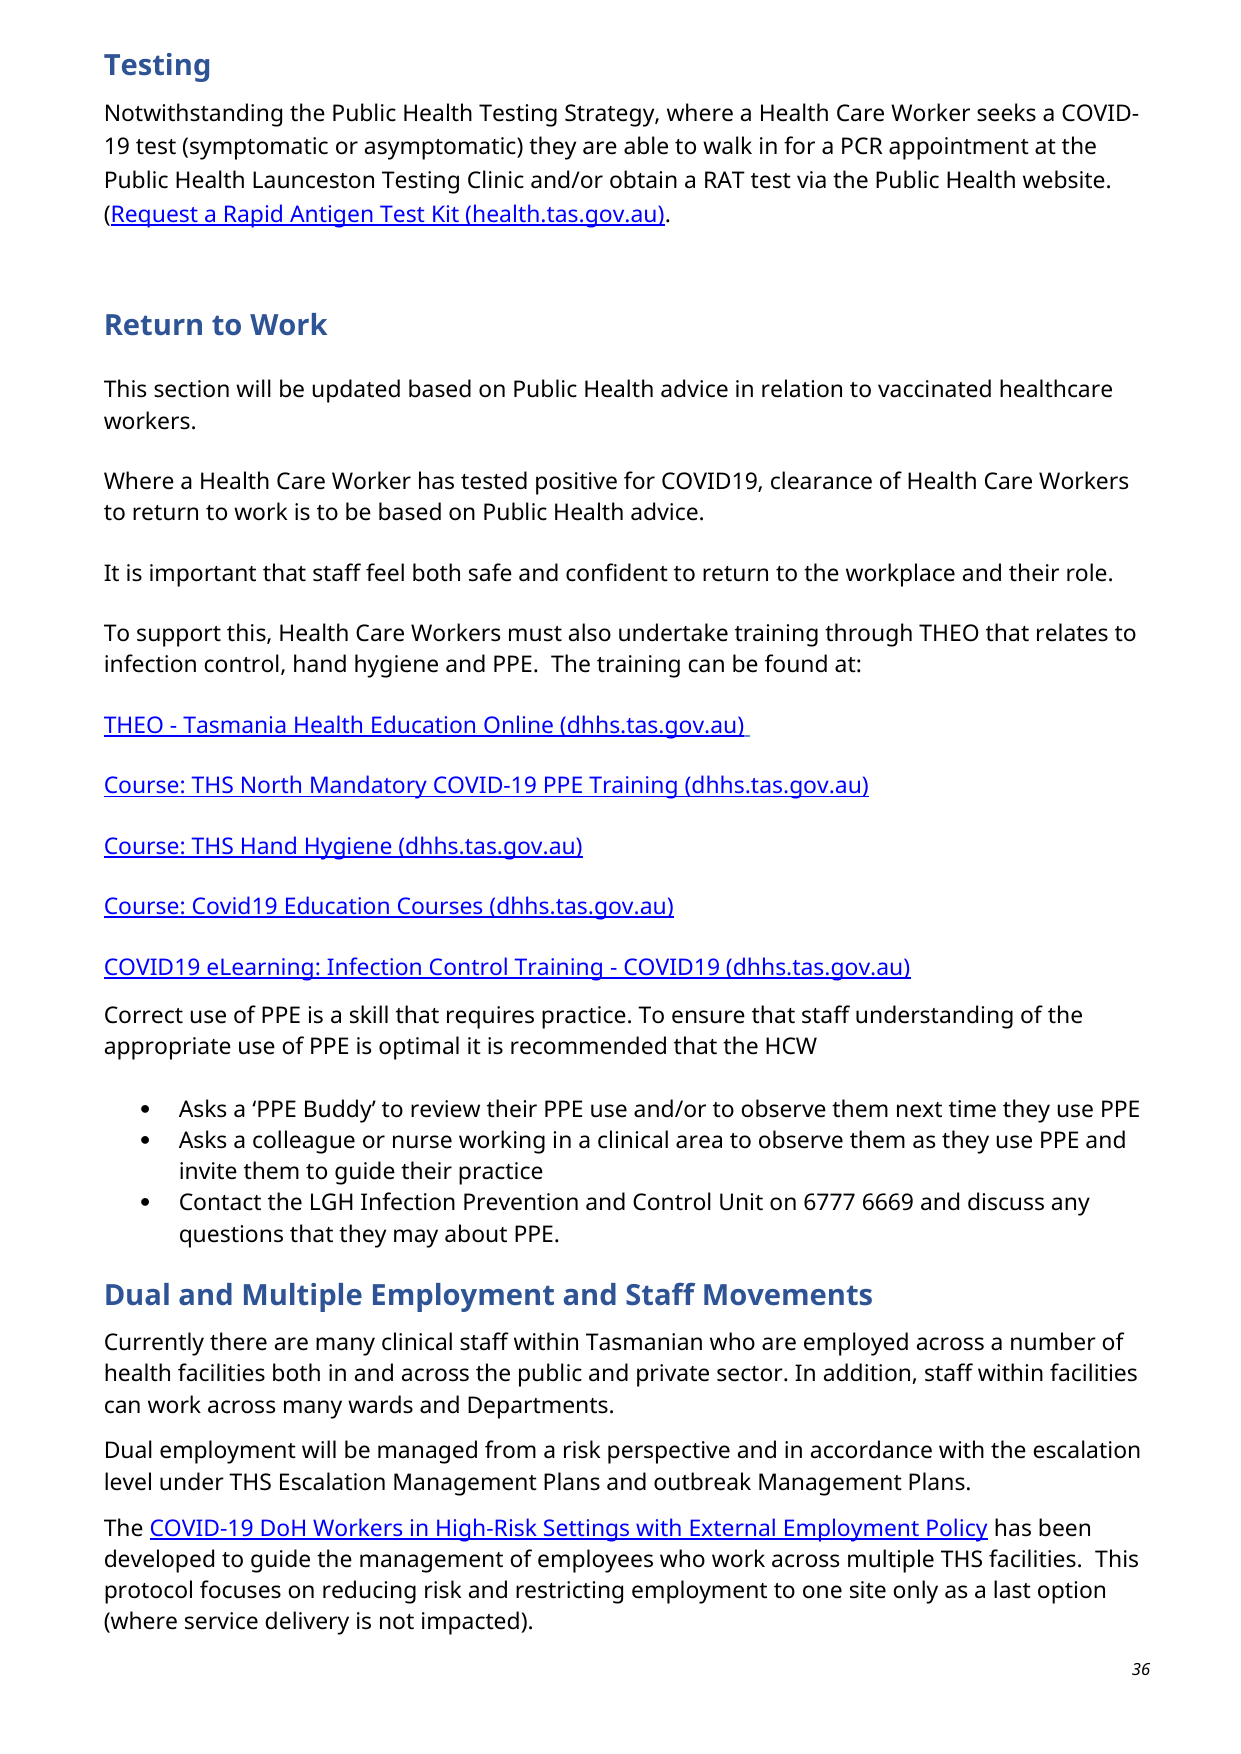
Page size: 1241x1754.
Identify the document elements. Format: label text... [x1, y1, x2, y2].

text Dual and Multiple Employment and Staff Movements [103, 1274, 1152, 1313]
text Dual employment will be managed from a risk perspective and in accordance with the escalation level under THS Escalation Management Plans and outbreak Management Plans. [103, 1434, 1152, 1497]
text To support this, Health Care Workers must also undertake training through THEO that relates to infection control, hand hygiene and PPE. The training can be found at: [103, 617, 1152, 679]
text Course: Covid19 Education Courses (dhhs.tas.gov.au) [103, 890, 1152, 921]
list Asks a ‘PPE Buddy’ to review their PPE use and/or to observe them next time they use PPE [141, 1093, 1152, 1124]
text This section will be updated based on Public Health advice in relation to vaccinated healthcare workers. [103, 373, 1152, 436]
text Testing [103, 44, 1152, 84]
text It is important that staff feel both safe and confident to return to the workplace and their role. [103, 557, 1152, 588]
text Correct use of PPE is a skill that requires practice. To ensure that staff understanding of the appropriate use of PPE is optimal it is recommended that the HCW [103, 999, 1152, 1061]
text The COVID-19 DoH Workers in High-Risk Settings with External Employment Policy has been developed to guide the management of employees who work across multiple THS facilities. This protocol focuses on reducing risk and restricting employment to one site only as a last option (where service delivery is not impacted). [103, 1511, 1152, 1636]
list Asks a colleague or nurse working in a clinical area to observe them as they use PPE and invite them to guide their practice [141, 1124, 1152, 1186]
text Return to Work [103, 304, 1152, 344]
text COVID19 eLearning: Infection Control Training - COVID19 (dhhs.tas.gov.au) [103, 950, 1152, 982]
text Where a Health Care Worker has tested positive for COVID19, clearance of Health Care Workers to return to work is to be based on Public Health advice. [103, 465, 1152, 527]
text THEO - Tasmania Health Education Online (dhhs.tas.gov.au) [103, 709, 1152, 740]
text Currently there are many clinical staff within Tasmanian who are employed across a number of health facilities both in and across the public and private sector. In addition, staff within facilities can work across many wards and Departments. [103, 1326, 1152, 1420]
text Course: THS North Mandatory COVID-19 PPE Training (dhhs.tas.gov.au) [103, 769, 1152, 800]
text Course: THS Hand Hygiene (dhhs.tas.gov.au) [103, 829, 1152, 861]
text Notwithstanding the Public Health Testing Strategy, where a Health Care Worker seeks a COVID-19 test (symptomatic or asymptomatic) they are able to walk in for a PCR appointment at the Public Health Launceston Testing Clinic and/or obtain a RAT test via the Public Health website. (Request a Rapid Antigen Test Kit (health.tas.gov.au). [103, 97, 1152, 229]
list Contact the LGH Infection Prevention and Control Unit on 6777 6669 and discuss any questions that they may about PPE. [141, 1186, 1152, 1249]
